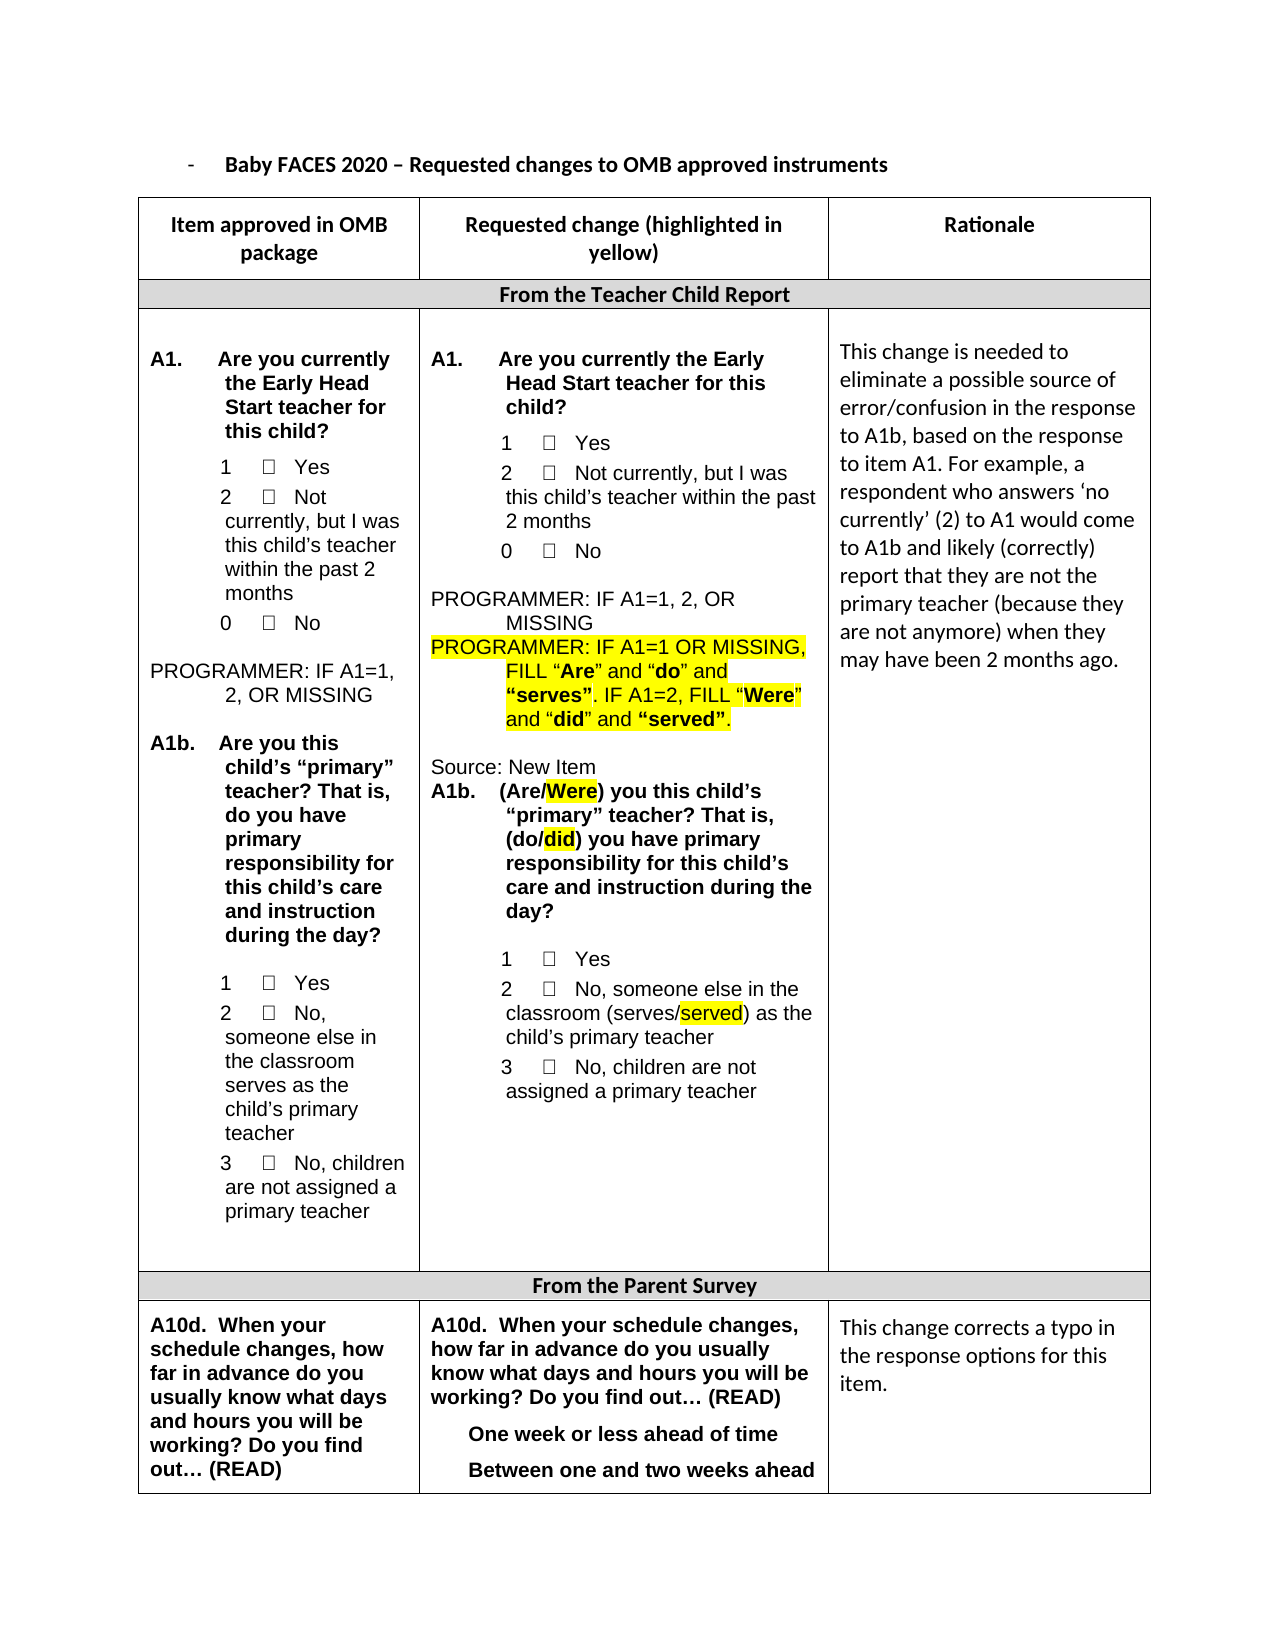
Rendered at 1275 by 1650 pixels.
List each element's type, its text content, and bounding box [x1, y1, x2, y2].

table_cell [420, 1301, 828, 1493]
table_header Item approved in OMB package [139, 198, 419, 279]
table_header Rationale [829, 198, 1150, 279]
table_cell From the Parent Survey [139, 1272, 1150, 1299]
list Parent Survey Baby FACES 2020 – Requested changes to OMB approved instruments [187, 150, 1125, 178]
table_cell From the Teacher Child Report [139, 280, 1150, 308]
table_header Requested change (highlighted in yellow) [420, 198, 828, 279]
table_cell This change is needed to eliminate a possible source of error/confusion in the response to A1b, based on the response to item A1. For example, a respondent who answers ‘no currently’ (2) to A1 would come to A1b and likely (correctly) report that they are not the primary teacher (because they are not anymore) when they may have been 2 months ago. [829, 309, 1150, 1271]
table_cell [139, 1301, 419, 1493]
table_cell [829, 1301, 1150, 1493]
table_cell A1. Are you currently the Early Head Start teacher for this child? 1  Yes 2  Not currently, but I was this child’s teacher within the past 2 months 0  No PROGRAMMER: IF A1=1, 2, OR MISSING PROGRAMMER: IF A1=1 OR MISSING, FILL “Are” and “do” and “serves”. IF A1=2, FILL “Were” and “did” and “served”. Source: New Item A1b. (Are/Were) you this child’s “primary” teacher? That is, (do/did) you have primary responsibility for this child’s care and instruction during the day? 1  Yes 2  No, someone else in the classroom (serves/served) as the child’s primary teacher 3  No, children are not assigned a primary teacher [420, 309, 828, 1271]
table_cell A1. Are you currently the Early Head Start teacher for this child? 1  Yes 2  Not currently, but I was this child’s teacher within the past 2 months 0  No PROGRAMMER: IF A1=1, 2, OR MISSING A1b. Are you this child’s “primary” teacher? That is, do you have primary responsibility for this child’s care and instruction during the day? 1  Yes 2  No, someone else in the classroom serves as the child’s primary teacher 3  No, children are not assigned a primary teacher [139, 309, 419, 1271]
